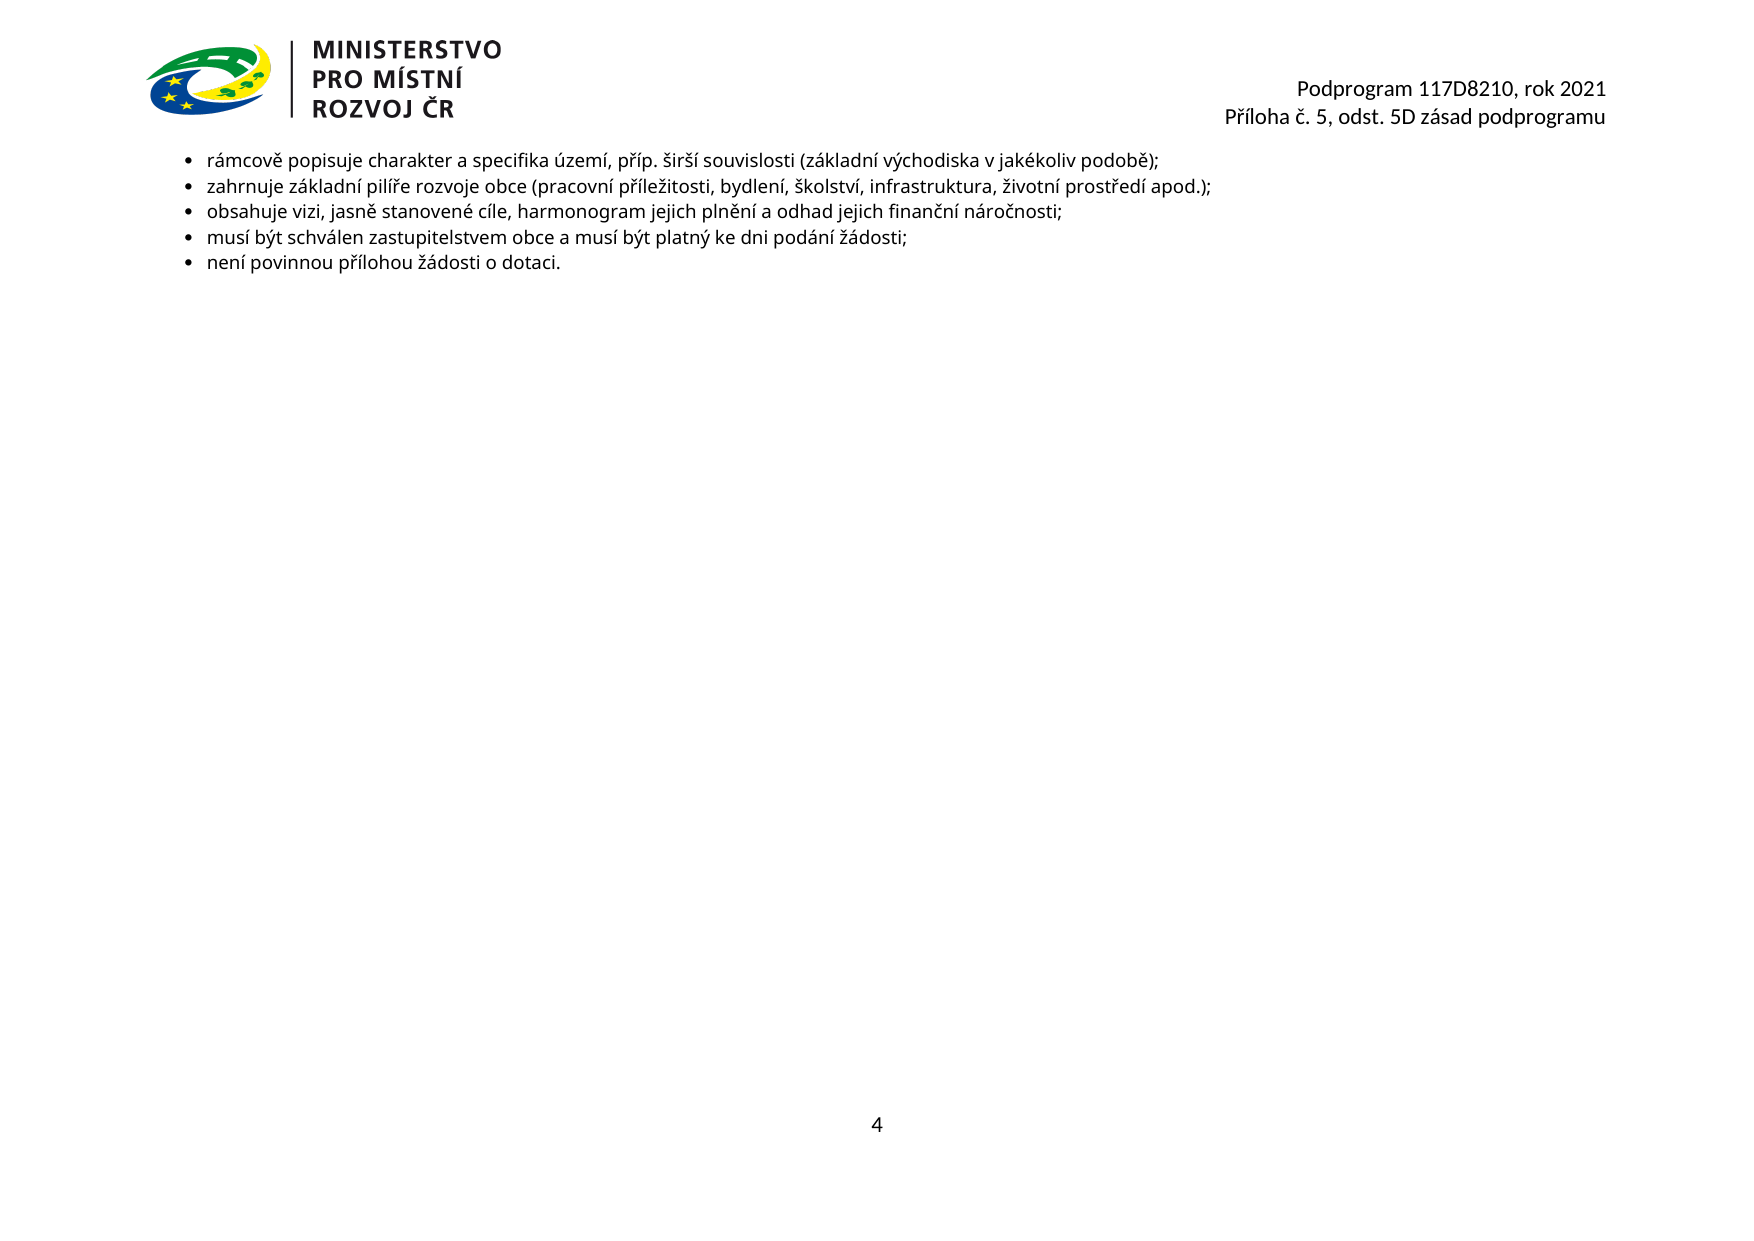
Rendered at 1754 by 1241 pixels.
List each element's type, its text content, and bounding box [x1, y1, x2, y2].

list není povinnou přílohou žádosti o dotaci. [185, 250, 1606, 275]
list rámcově popisuje charakter a specifika území, příp. širší souvislosti (základní východiska v jakékoliv podobě); [185, 148, 1606, 173]
list obsahuje vizi, jasně stanovené cíle, harmonogram jejich plnění a odhad jejich finanční náročnosti; [185, 199, 1606, 224]
list musí být schválen zastupitelstvem obce a musí být platný ke dni podání žádosti; [185, 224, 1606, 250]
picture [146, 40, 501, 118]
list zahrnuje základní pilíře rozvoje obce (pracovní příležitosti, bydlení, školství, infrastruktura, životní prostředí apod.); [185, 173, 1606, 199]
